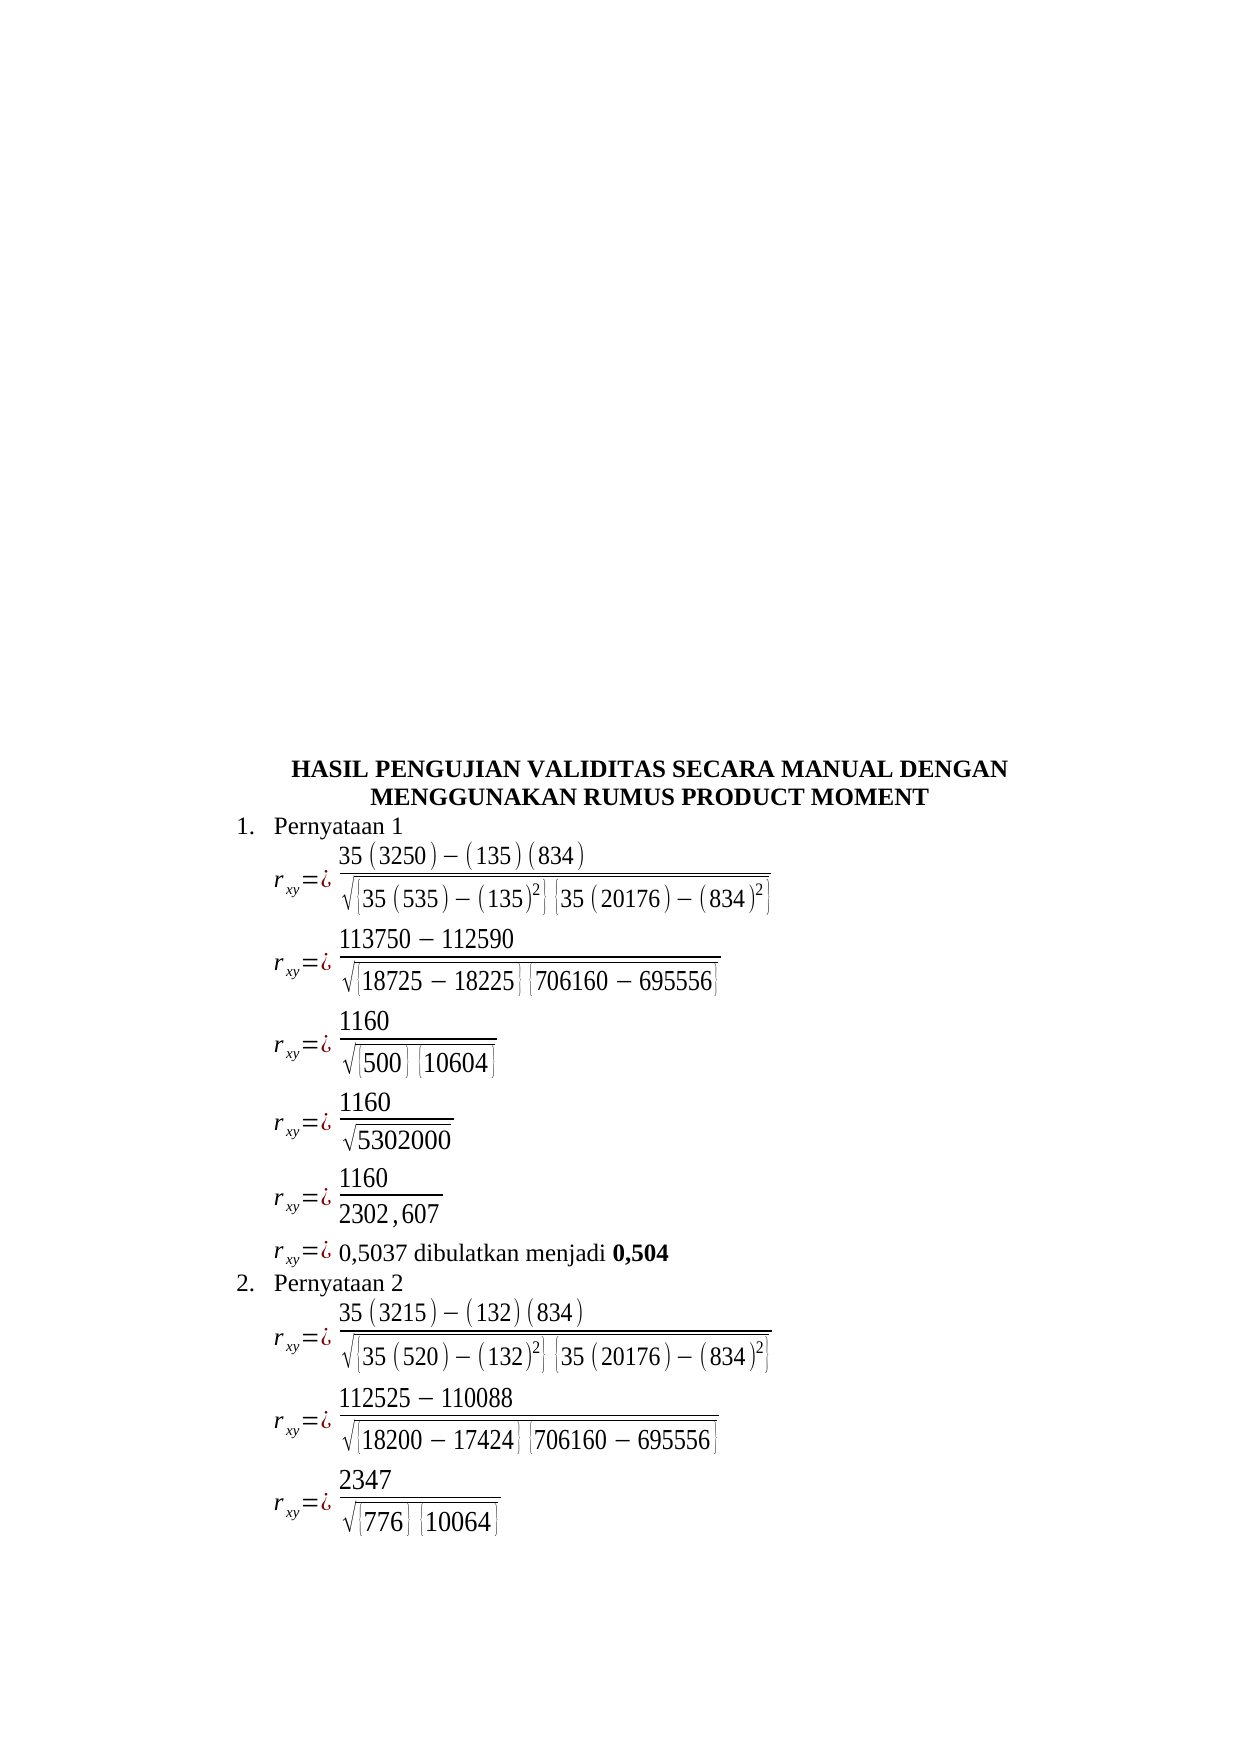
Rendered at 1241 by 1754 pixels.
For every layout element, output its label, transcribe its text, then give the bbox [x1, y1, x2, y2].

list Pernyataan 1 [236, 811, 1063, 840]
list Pernyataan 2 [236, 1268, 1063, 1297]
text MENGGUNAKAN RUMUS PRODUCT MOMENT [236, 782, 1063, 811]
text HASIL PENGUJIAN VALIDITAS SECARA MANUAL DENGAN [236, 754, 1063, 782]
text 0,5037 dibulatkan menjadi 0,504 [274, 1237, 1063, 1268]
